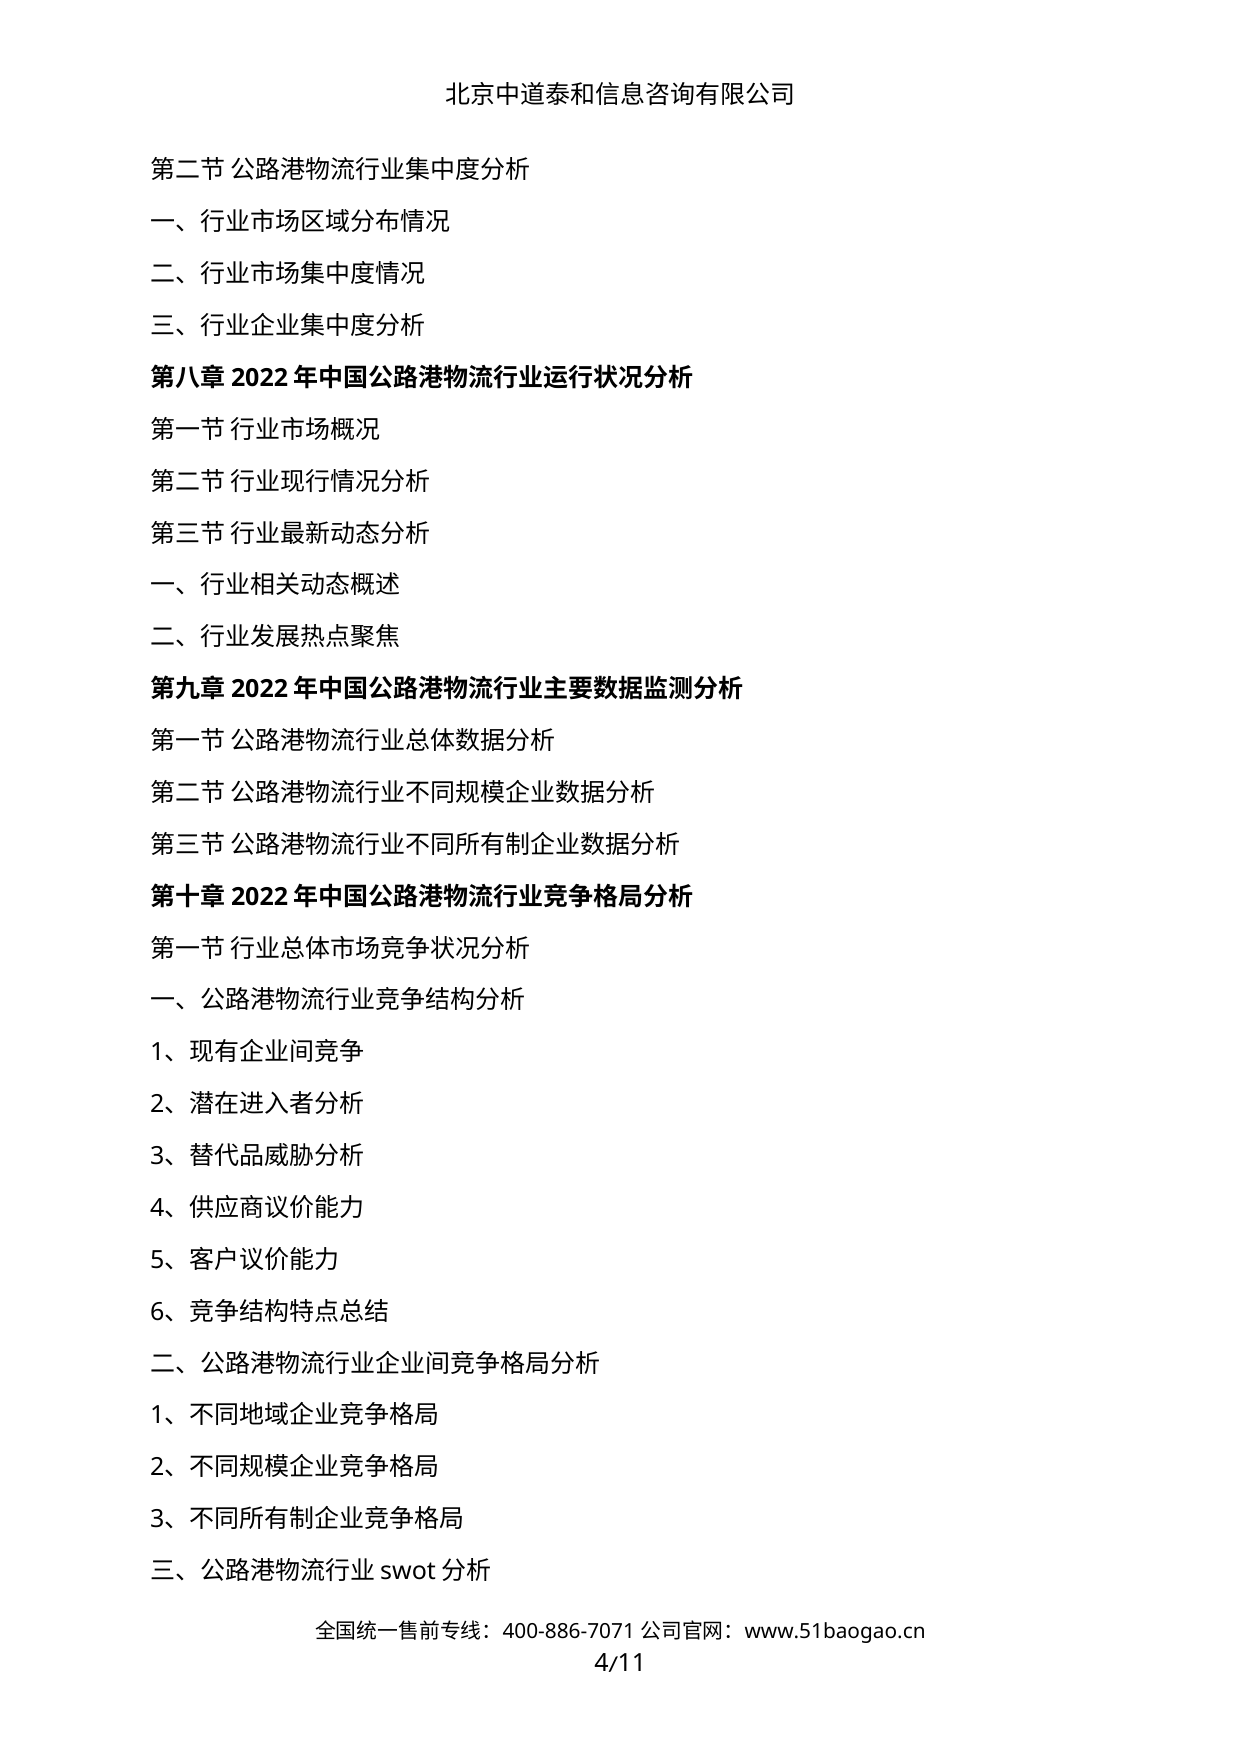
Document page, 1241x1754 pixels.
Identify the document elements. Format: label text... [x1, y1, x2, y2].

text 第三节 公路港物流行业不同所有制企业数据分析 [150, 824, 1090, 861]
text 第一节 公路港物流行业总体数据分析 [150, 721, 1090, 757]
text 6、竞争结构特点总结 [150, 1291, 1090, 1327]
text 第二节 公路港物流行业集中度分析 [150, 150, 1090, 186]
text 3、替代品威胁分析 [150, 1136, 1090, 1172]
text 2、潜在进入者分析 [150, 1084, 1090, 1120]
text 一、公路港物流行业竞争结构分析 [150, 980, 1090, 1016]
text 1、现有企业间竞争 [150, 1032, 1090, 1068]
text 3、不同所有制企业竞争格局 [150, 1499, 1090, 1535]
text 1、不同地域企业竞争格局 [150, 1395, 1090, 1431]
text 二、行业发展热点聚焦 [150, 617, 1090, 653]
text 二、公路港物流行业企业间竞争格局分析 [150, 1343, 1090, 1379]
text 4、供应商议价能力 [150, 1187, 1090, 1224]
text 三、公路港物流行业swot分析 [150, 1551, 1090, 1587]
text 第十章 2022年中国公路港物流行业竞争格局分析 [150, 876, 1090, 912]
text 第二节 公路港物流行业不同规模企业数据分析 [150, 772, 1090, 809]
text 二、行业市场集中度情况 [150, 254, 1090, 290]
text 5、客户议价能力 [150, 1239, 1090, 1276]
text 第一节 行业总体市场竞争状况分析 [150, 928, 1090, 964]
text 一、行业市场区域分布情况 [150, 202, 1090, 238]
text 第三节 行业最新动态分析 [150, 513, 1090, 549]
text 第二节 行业现行情况分析 [150, 461, 1090, 497]
text 2、不同规模企业竞争格局 [150, 1447, 1090, 1483]
text 第八章 2022年中国公路港物流行业运行状况分析 [150, 357, 1090, 394]
text 三、行业企业集中度分析 [150, 306, 1090, 342]
text 第一节 行业市场概况 [150, 409, 1090, 446]
text 第九章 2022年中国公路港物流行业主要数据监测分析 [150, 669, 1090, 705]
text 一、行业相关动态概述 [150, 565, 1090, 601]
